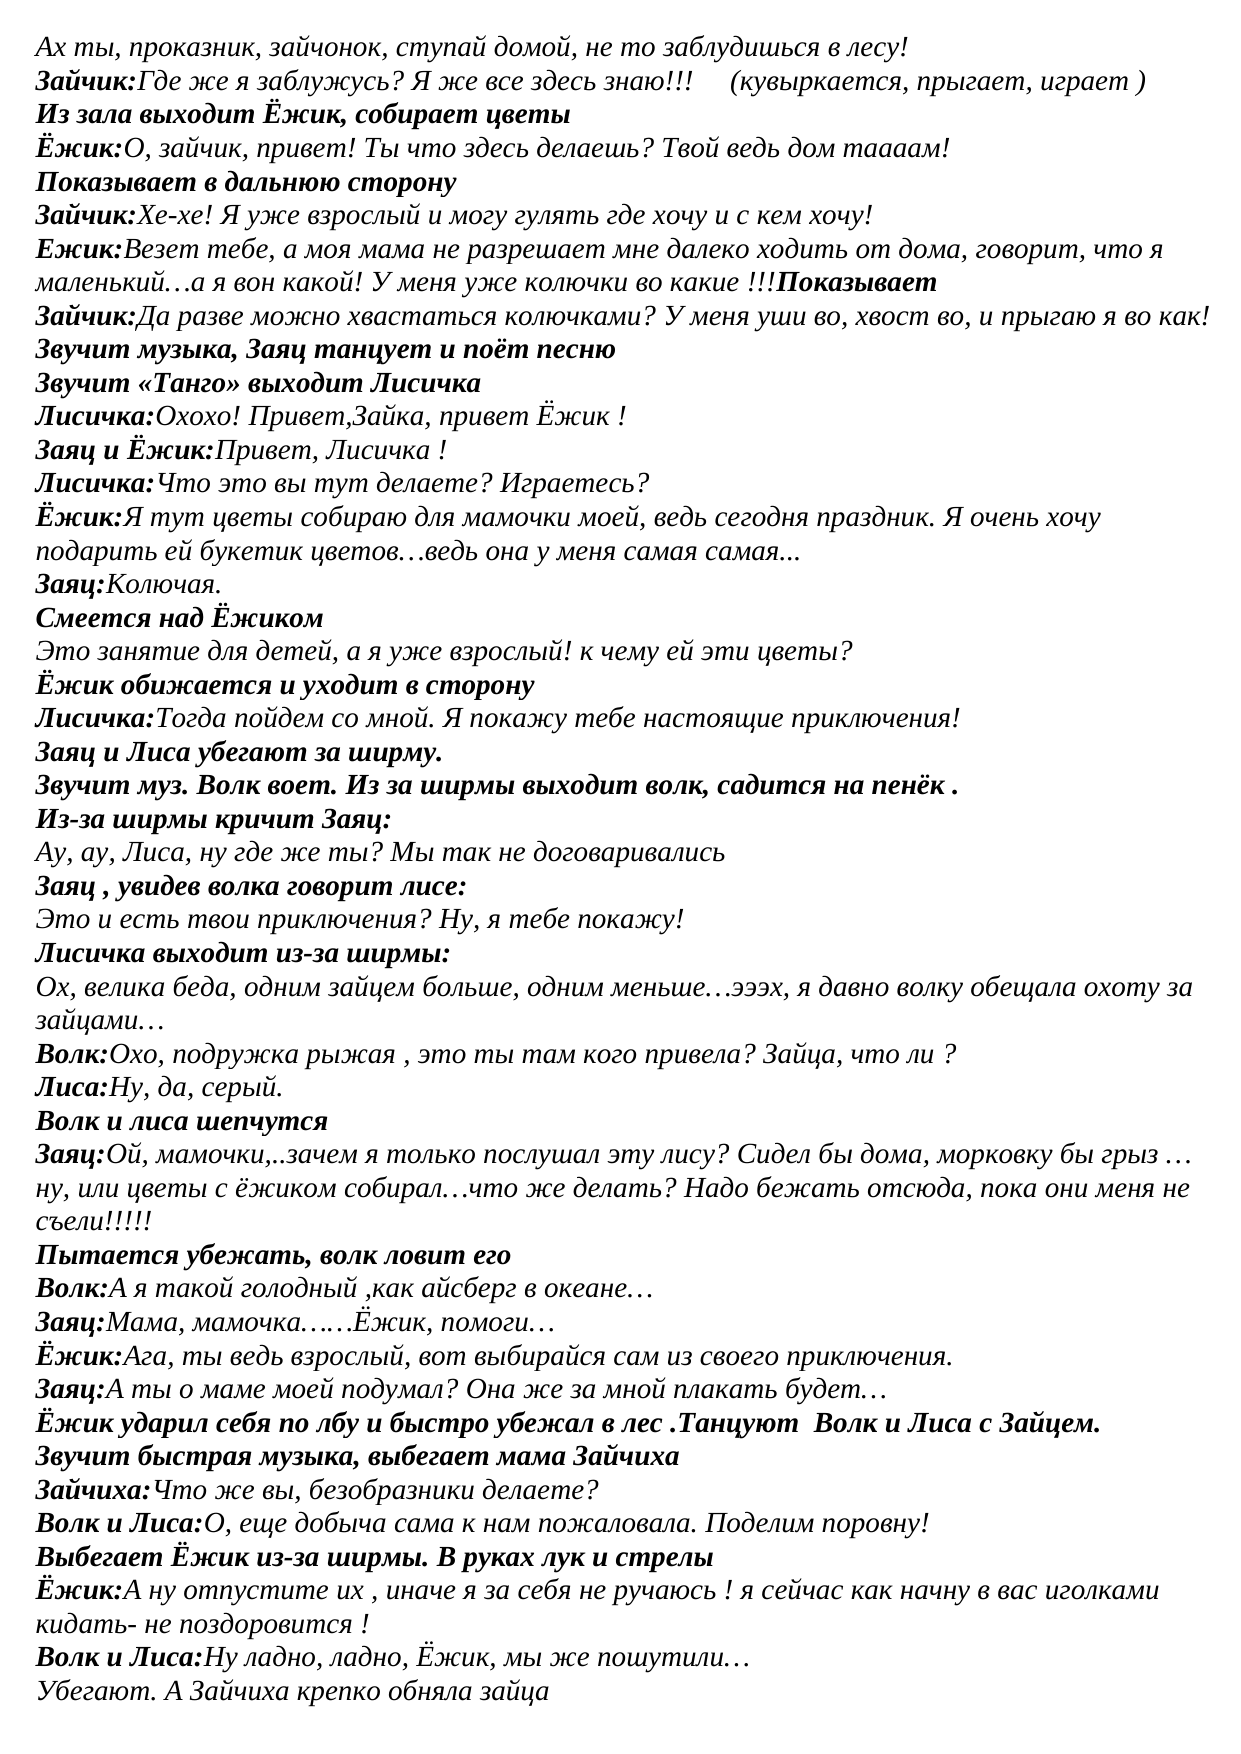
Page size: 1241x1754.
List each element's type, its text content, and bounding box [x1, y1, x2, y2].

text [35, 801, 1211, 1707]
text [35, 29, 1211, 298]
